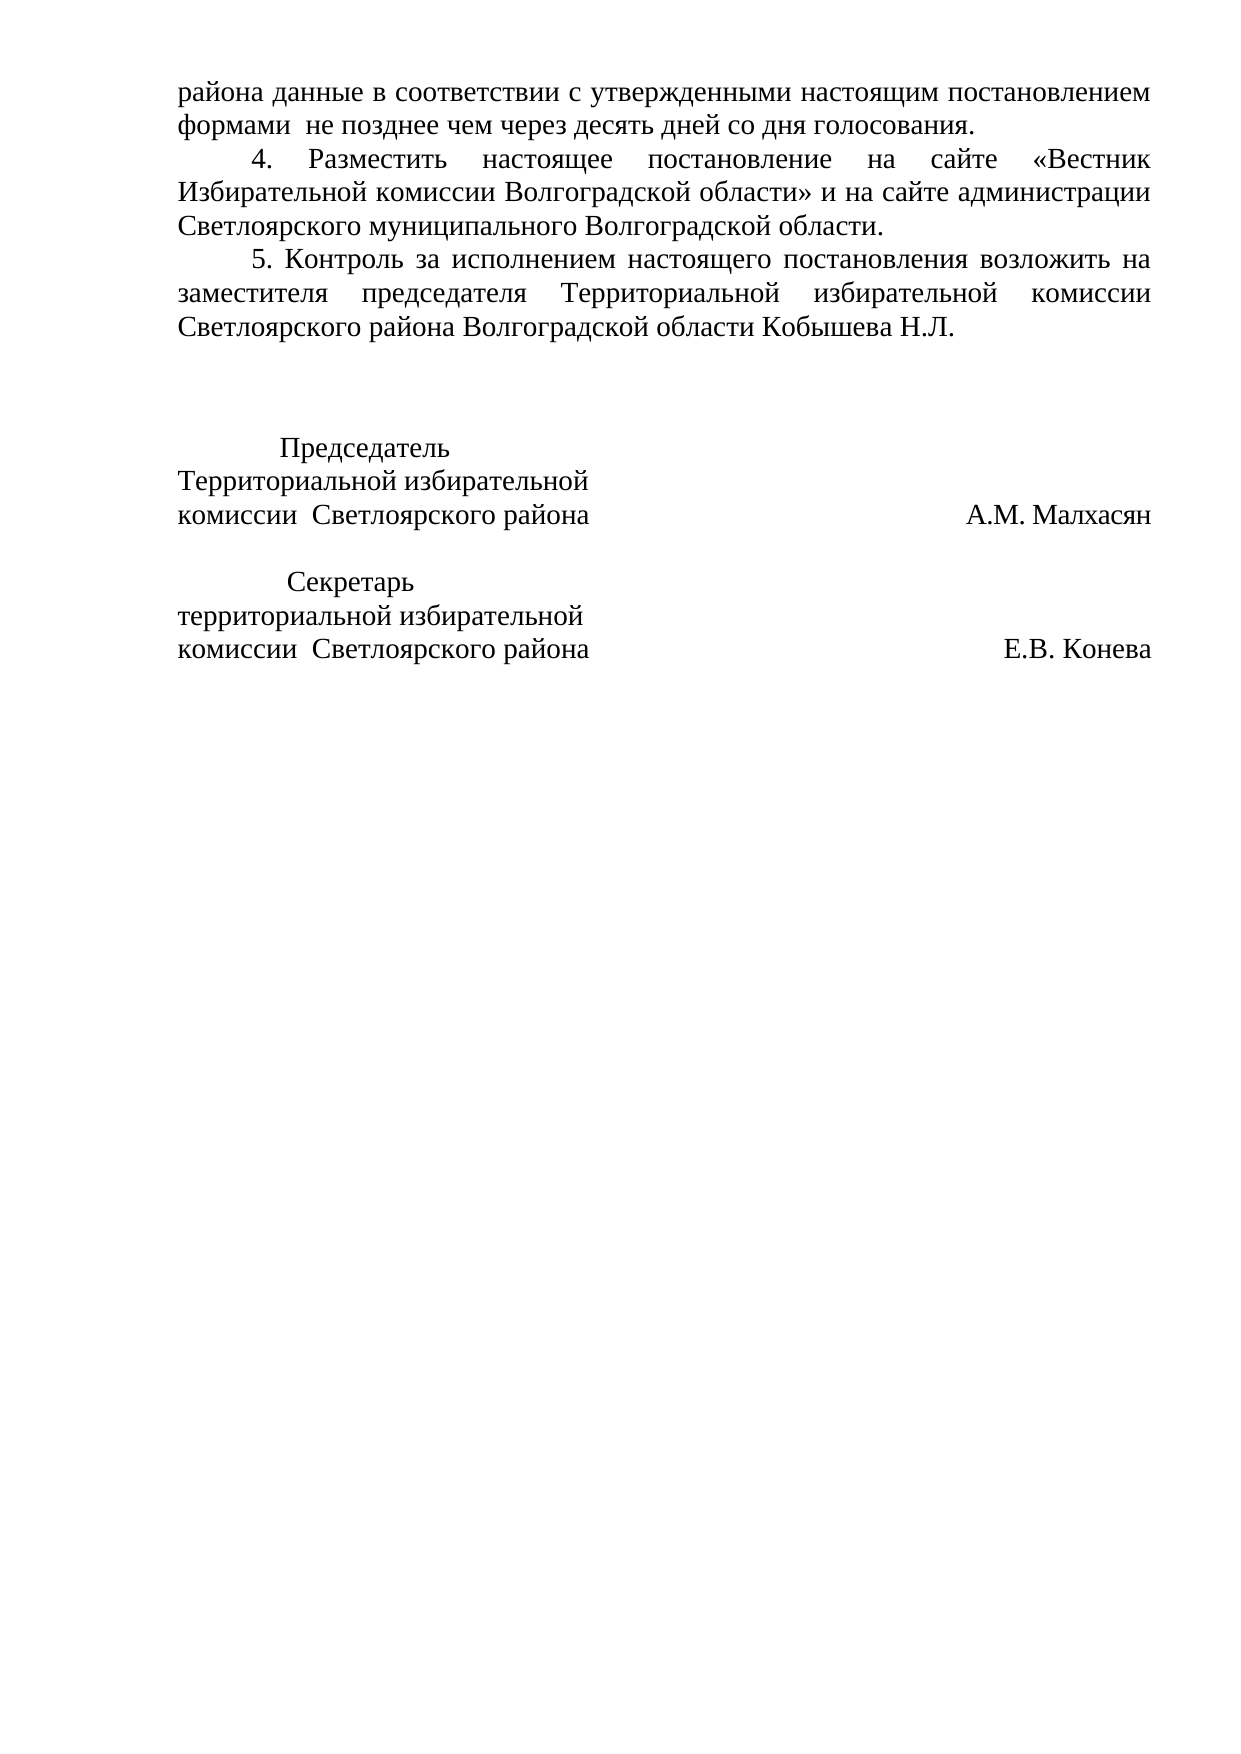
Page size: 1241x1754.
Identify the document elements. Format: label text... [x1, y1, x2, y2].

text 4. Разместить настоящее постановление на сайте «Вестник Избирательной комиссии Волгоградской области» и на сайте администрации Светлоярского муниципального Волгоградской области. [177, 141, 1152, 242]
table_header А.М. Малхасян [750, 430, 1163, 564]
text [177, 74, 1152, 141]
table_header Председатель Территориальной избирательной комиссии Светлоярского района [166, 430, 749, 564]
table_cell Е.В. Конева [750, 564, 1163, 732]
text 5. Контроль за исполнением настоящего постановления возложить на заместителя председателя Территориальной избирательной комиссии Светлоярского района Волгоградской области Кобышева Н.Л. [177, 242, 1152, 342]
table_cell Секретарь территориальной избирательной комиссии Светлоярского района [166, 564, 749, 732]
